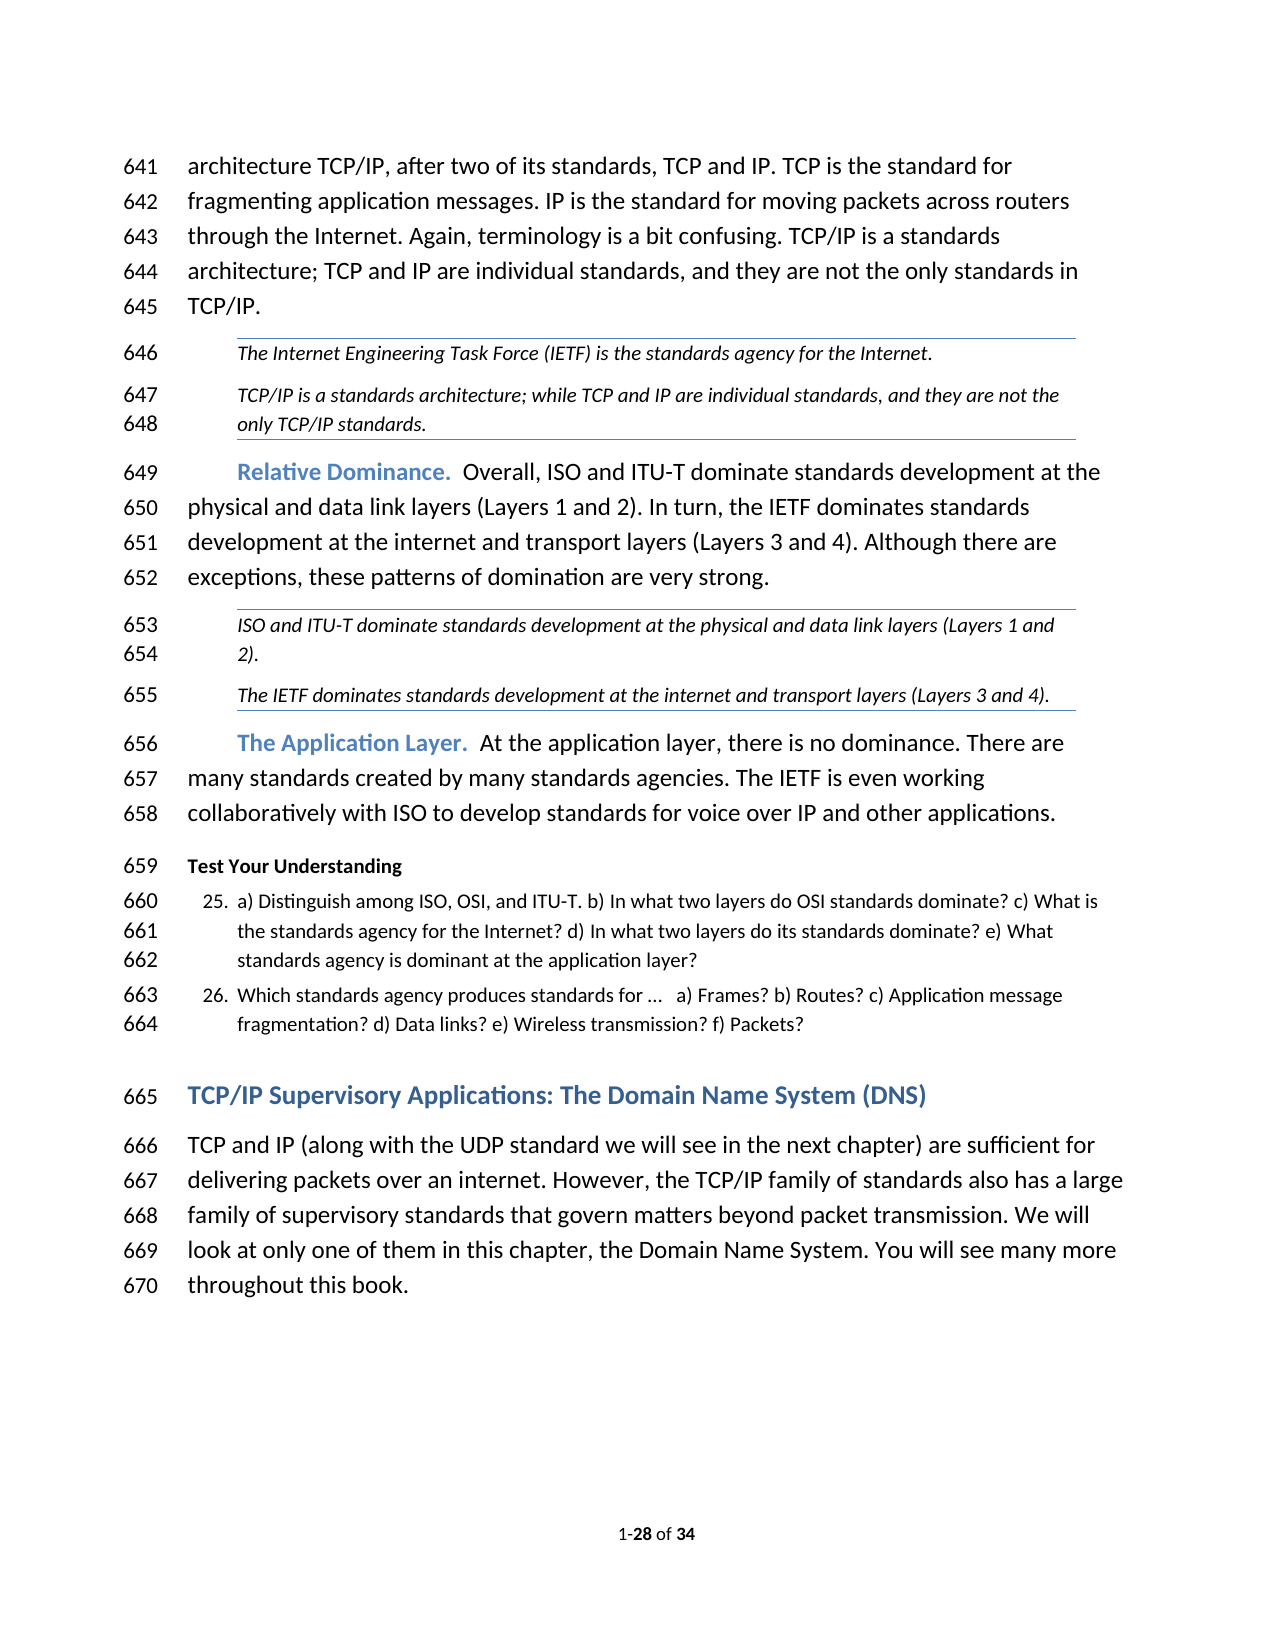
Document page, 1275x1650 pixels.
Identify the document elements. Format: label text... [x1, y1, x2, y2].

subtitle TCP/IP Supervisory Applications: The Domain Name System (DNS) [187, 1078, 1125, 1111]
text The IETF dominates standards development at the internet and transport layers (Layers 3 and 4). [237, 679, 1076, 710]
text Test Your Understanding [187, 853, 1125, 879]
text TCP/IP is a standards architecture; while TCP and IP are individual standards, and they are not the only TCP/IP standards. [237, 379, 1076, 439]
text The Application Layer. At the application layer, there is no dominance. There are many standards created by many standards agencies. The IETF is even working collaboratively with ISO to develop standards for voice over IP and other applications. [187, 727, 1125, 828]
text The Internet Engineering Task Force (IETF) is the standards agency for the Internet. [237, 339, 1076, 366]
text 26. Which standards agency produces standards for … a) Frames? b) Routes? c) Application message fragmentation? d) Data links? e) Wireless transmission? f) Packets? [187, 982, 1125, 1037]
text ISO and ITU-T dominate standards development at the physical and data link layers (Layers 1 and 2). [237, 610, 1076, 666]
text TCP and IP (along with the UDP standard we will see in the next chapter) are sufficient for delivering packets over an internet. However, the TCP/IP family of standards also has a large family of supervisory standards that govern matters beyond packet transmission. We will look at only one of them in this chapter, the Domain Name System. You will see many more throughout this book. [187, 1129, 1125, 1299]
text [187, 150, 1125, 321]
text Relative Dominance. Overall, ISO and ITU-T dominate standards development at the physical and data link layers (Layers 1 and 2). In turn, the IETF dominates standards development at the internet and transport layers (Layers 3 and 4). Although there are exceptions, these patterns of domination are very strong. [187, 456, 1125, 592]
text 25. a) Distinguish among ISO, OSI, and ITU-T. b) In what two layers do OSI standards dominate? c) What is the standards agency for the Internet? d) In what two layers do its standards dominate? e) What standards agency is dominant at the application layer? [187, 889, 1125, 972]
